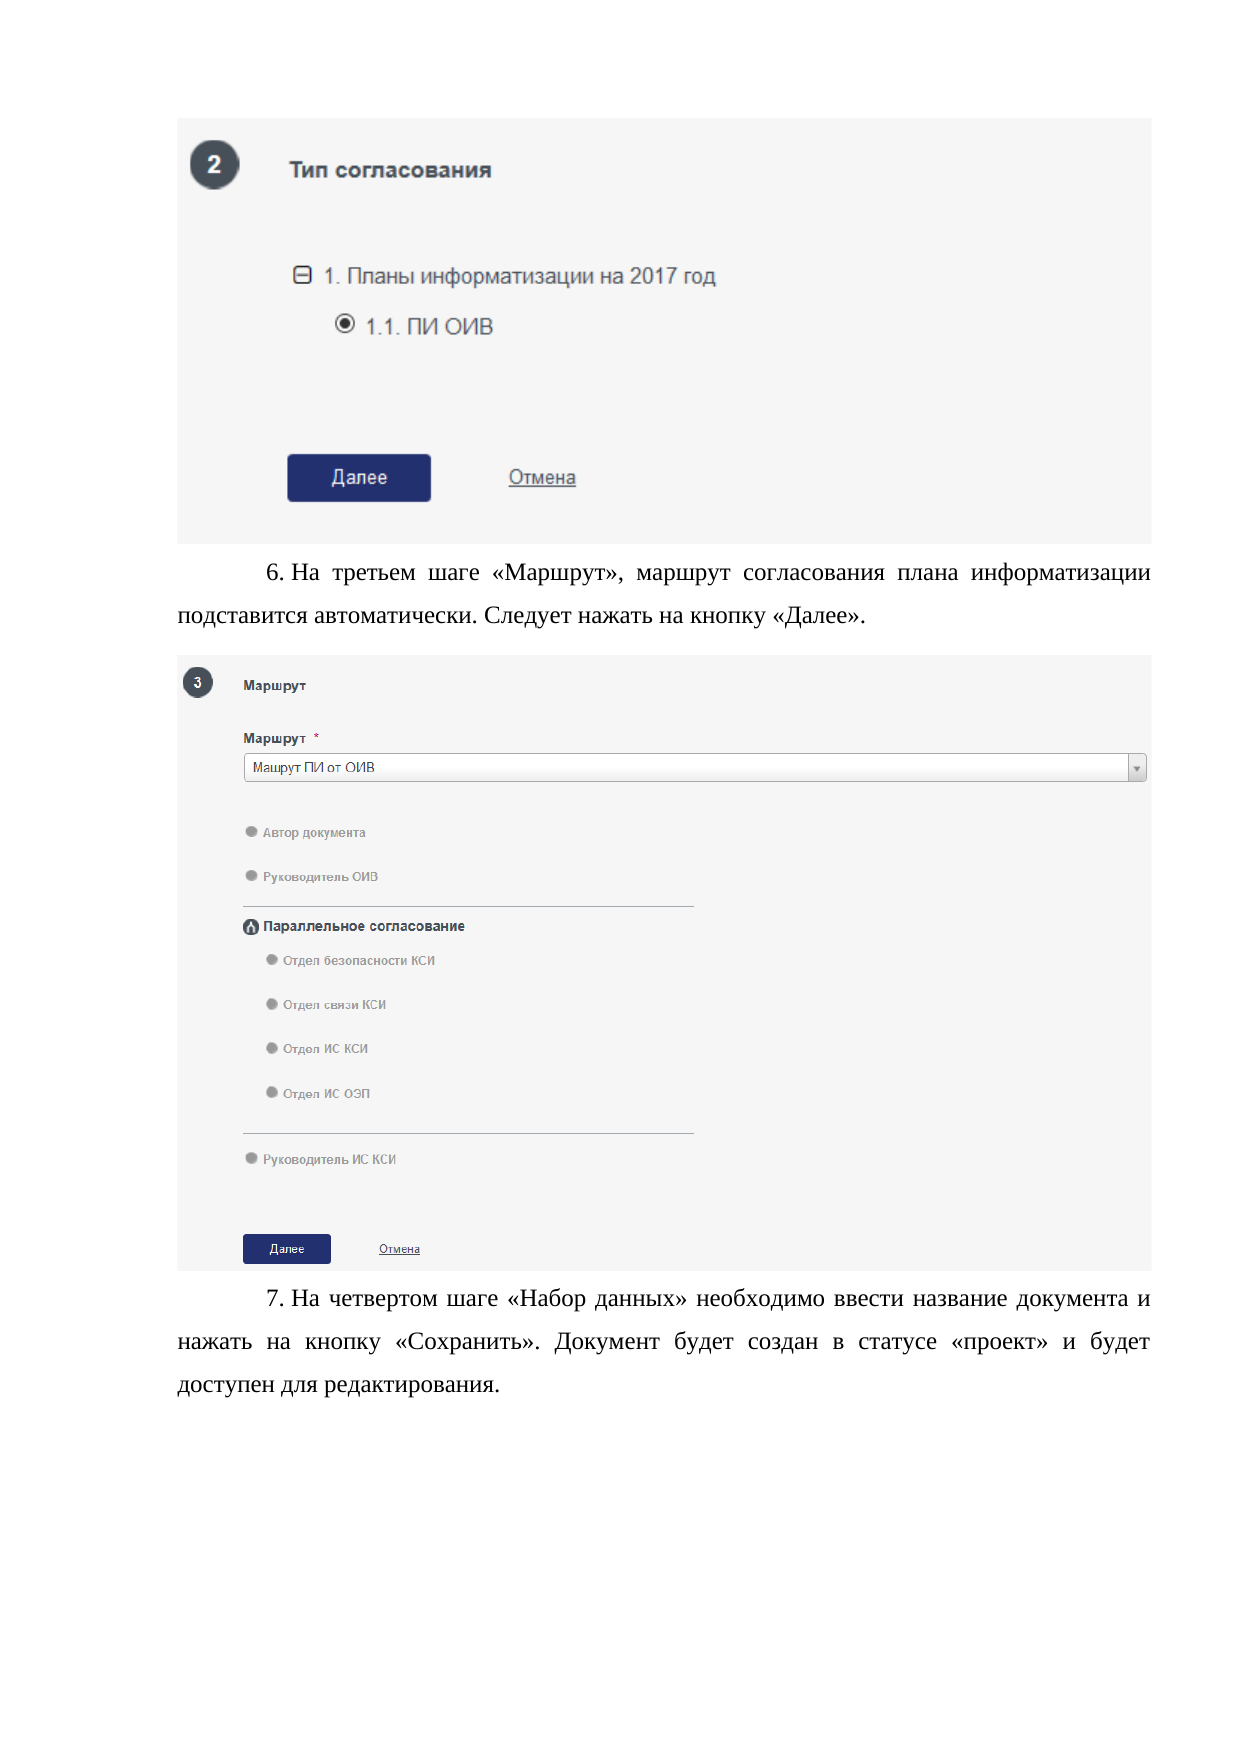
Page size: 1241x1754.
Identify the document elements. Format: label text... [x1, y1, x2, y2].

picture [177, 118, 1152, 544]
list На четвертом шаге «Набор данных» необходимо ввести название документа и нажать на кнопку «Сохранить». Документ будет создан в статусе «проект» и будет доступен для редактирования. [177, 1283, 1152, 1398]
list На третьем шаге «Маршрут», маршрут согласования плана информатизации подставится автоматически. Следует нажать на кнопку «Далее». [177, 557, 1152, 628]
picture [177, 655, 1152, 1271]
